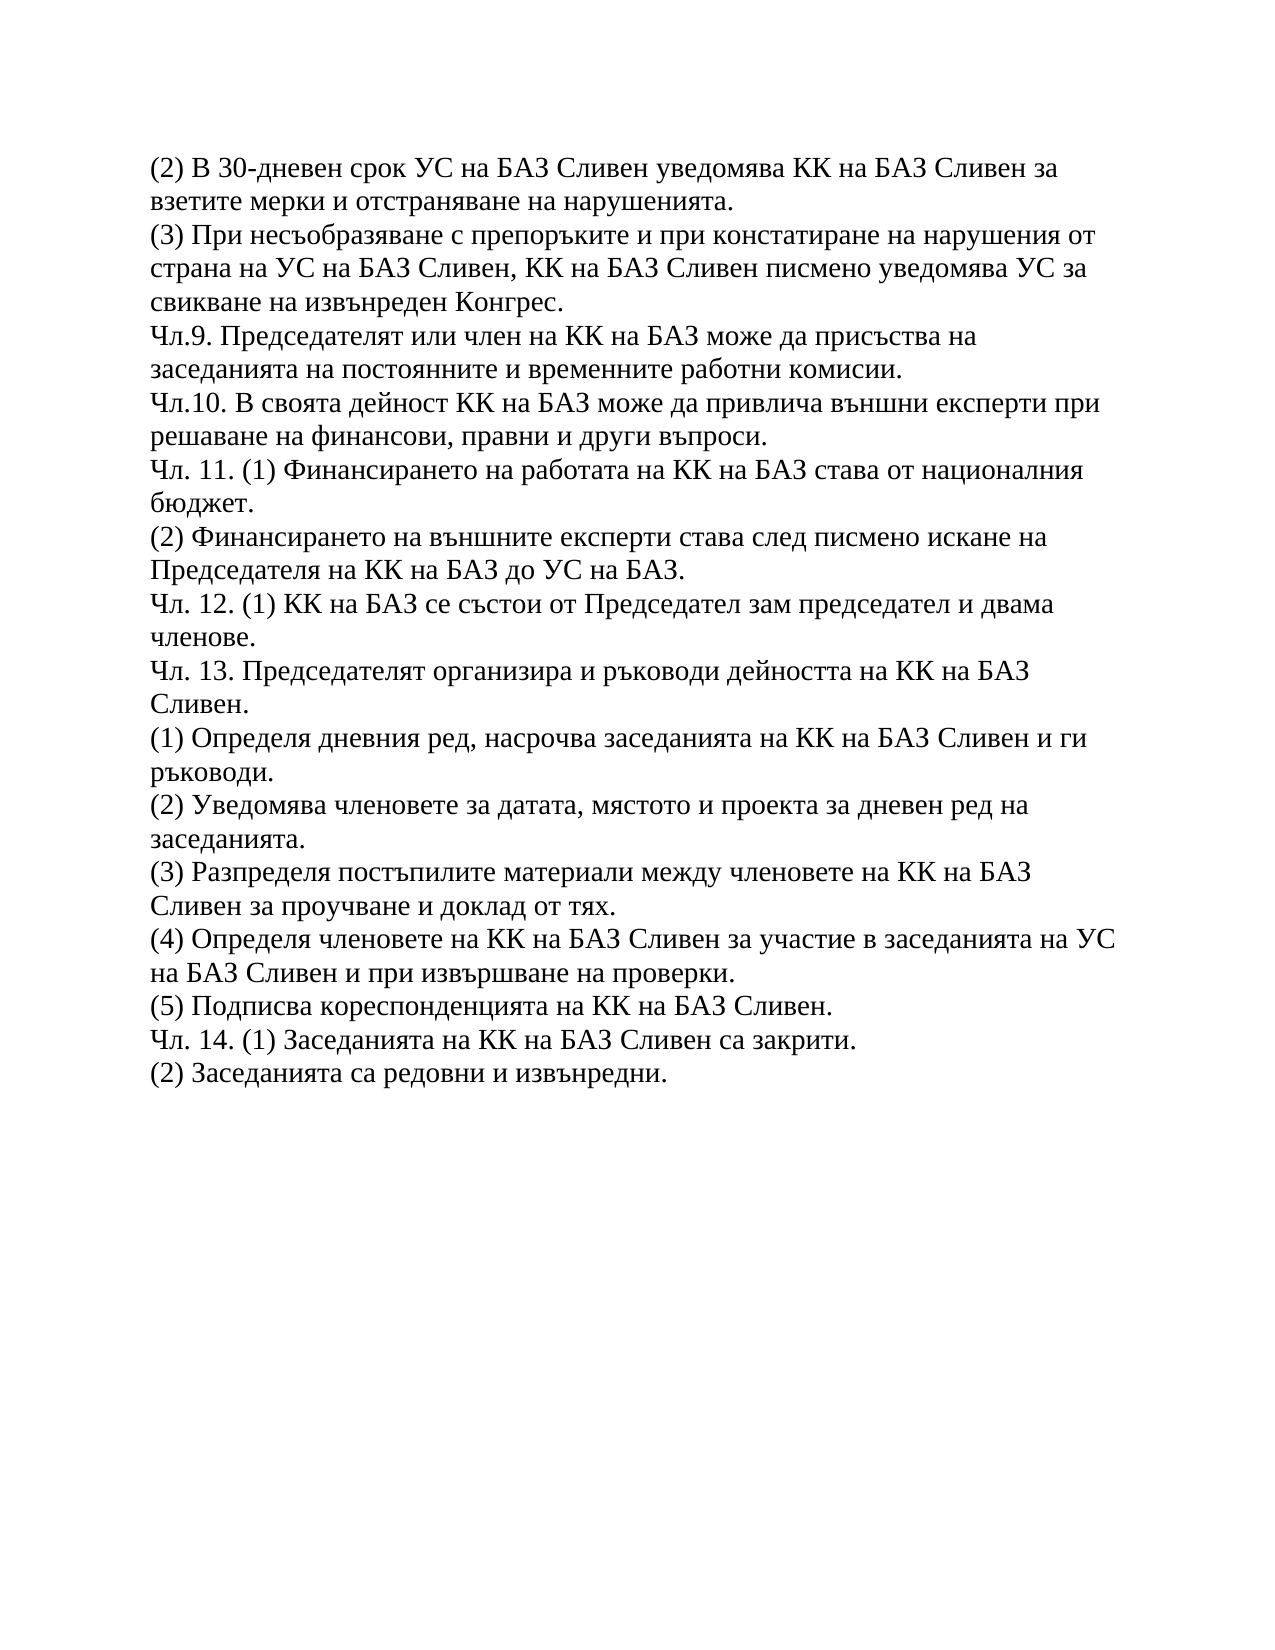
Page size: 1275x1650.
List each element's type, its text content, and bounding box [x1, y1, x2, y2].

text (1) Определя дневния ред, насрочва заседанията на КК на БАЗ Сливен и ги ръководи. [150, 720, 1125, 787]
text (2) Заседанията са редовни и извънредни. [150, 1056, 1125, 1089]
text (2) Уведомява членовете за датата, мястото и проекта за дневен ред на заседанията. [150, 787, 1125, 854]
text (2) Финансирането на външните експерти става след писмено искане на Председателя на КК на БАЗ до УС на БАЗ. [150, 519, 1125, 586]
text Чл.10. В своята дейност КК на БАЗ може да привлича външни експерти при решаване на финансови, правни и други въпроси. [150, 385, 1125, 452]
text Чл. 12. (1) КК на БАЗ се състои от Председател зам председател и двама членове. [150, 586, 1125, 653]
text (3) Разпределя постъпилите материали между членовете на КК на БАЗ Сливен за проучване и доклад от тях. [150, 854, 1125, 921]
text Чл. 11. (1) Финансирането на работата на КК на БАЗ става от националния бюджет. [150, 452, 1125, 519]
text (5) Подписва кореспонденцията на КК на БАЗ Сливен. [150, 988, 1125, 1022]
text Чл. 13. Председателят организира и ръководи дейността на КК на БАЗ Сливен. [150, 653, 1125, 720]
text (3) При несъобразяване с препоръките и при констатиране на нарушения от страна на УС на БАЗ Сливен, КК на БАЗ Сливен писмено уведомява УС за свикване на извънреден Конгрес. [150, 217, 1125, 318]
text (2) В 30-дневен срок УС на БАЗ Сливен уведомява КК на БАЗ Сливен за взетите мерки и отстраняване на нарушенията. [150, 150, 1125, 217]
text Чл. 14. (1) Заседанията на КК на БАЗ Сливен са закрити. [150, 1022, 1125, 1056]
text (4) Определя членовете на КК на БАЗ Сливен за участие в заседанията на УС на БАЗ Сливен и при извършване на проверки. [150, 921, 1125, 988]
text Чл.9. Председателят или член на КК на БАЗ може да присъства на заседанията на постоянните и временните работни комисии. [150, 318, 1125, 385]
